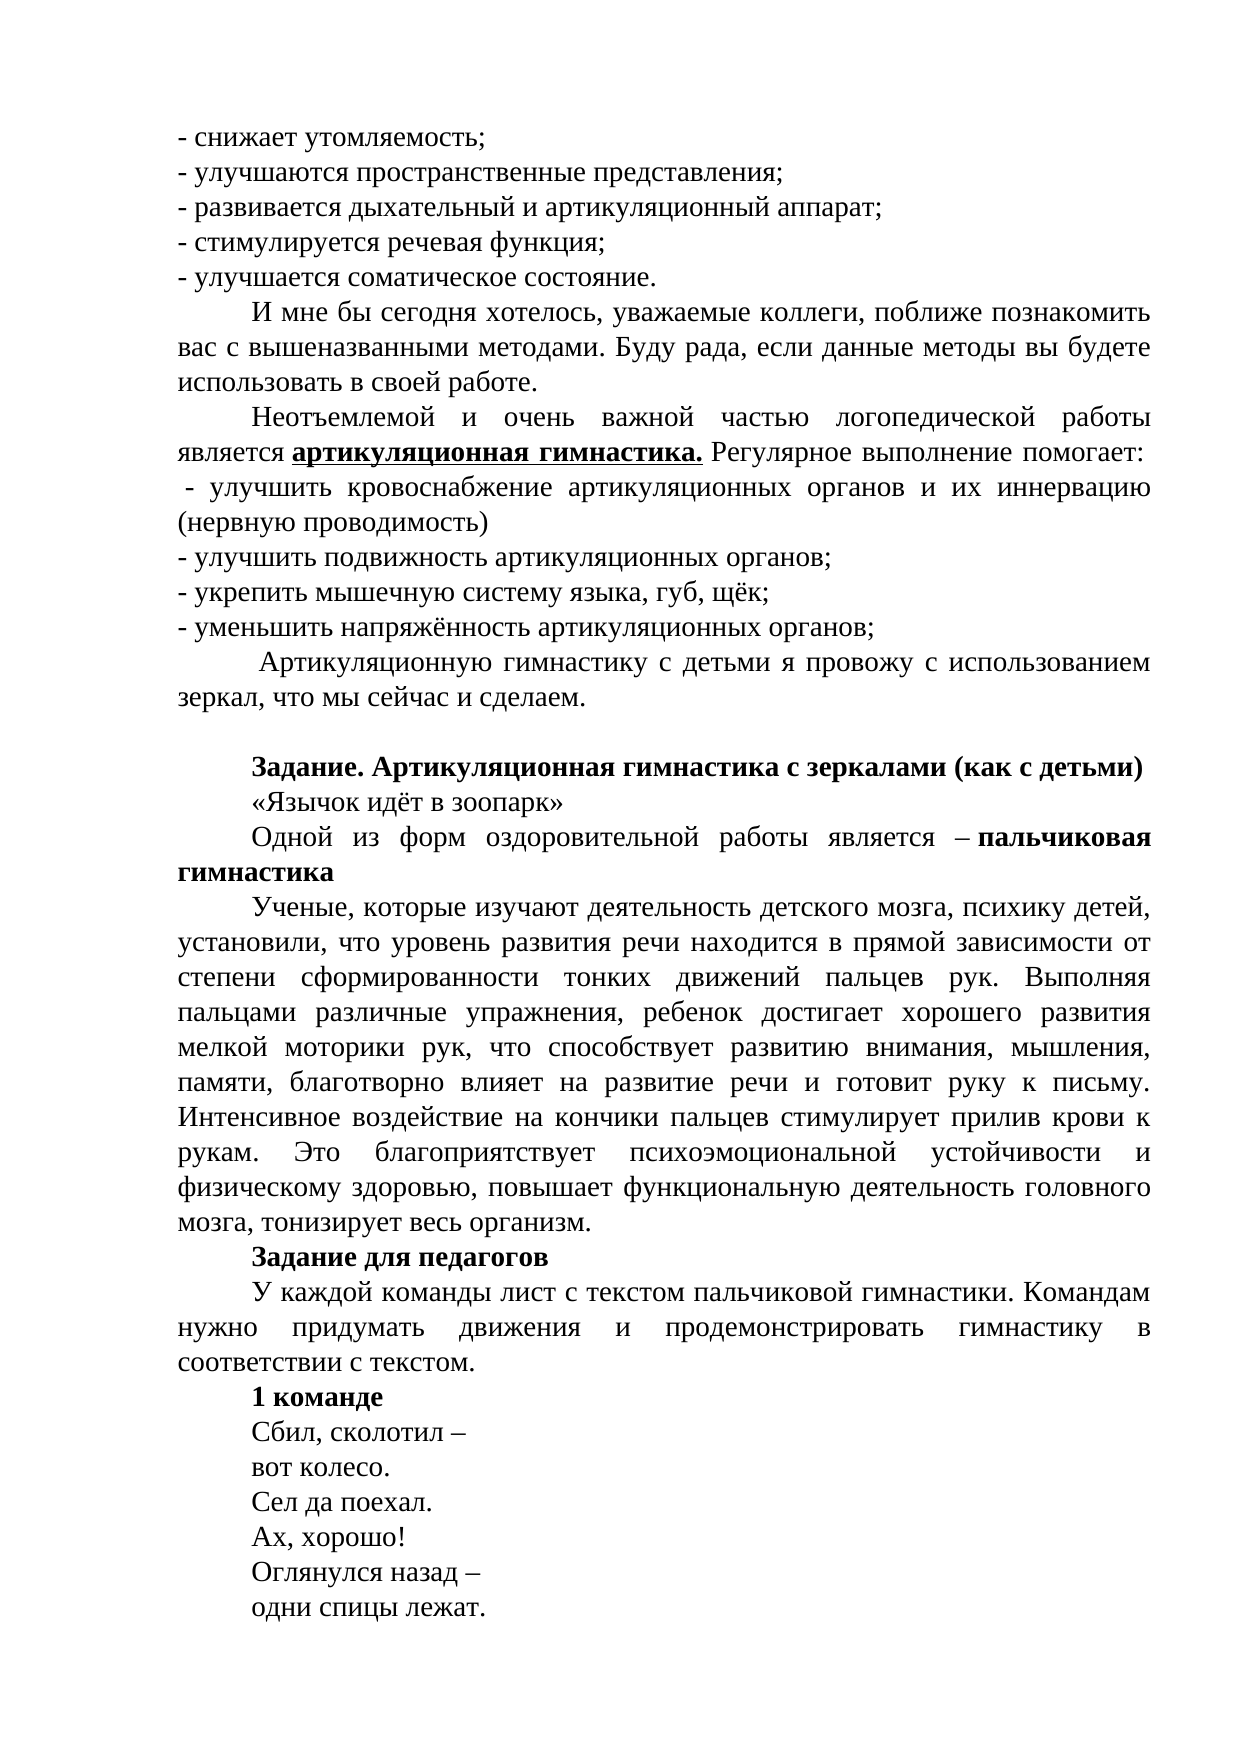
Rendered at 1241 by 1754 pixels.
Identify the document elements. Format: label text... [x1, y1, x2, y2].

text - улучшаются пространственные представления; [177, 153, 1152, 188]
text Неотъемлемой и очень важной частью логопедической работы является артикуляционная гимнастика. Регулярное выполнение помогает: - улучшить кровоснабжение артикуляционных органов и их иннервацию (нервную проводимость) [177, 398, 1152, 538]
text - снижает утомляемость; [177, 118, 1152, 153]
text - улучшается соматическое состояние. [177, 258, 1152, 293]
text Одной из форм оздоровительной работы является – пальчиковая гимнастика [177, 818, 1152, 888]
text - укрепить мышечную систему языка, губ, щёк; [177, 573, 1152, 608]
text Сбил, сколотил – [177, 1413, 1152, 1448]
text Артикуляционную гимнастику с детьми я провожу с использованием зеркал, что мы сейчас и сделаем. [177, 643, 1152, 713]
text И мне бы сегодня хотелось, уважаемые коллеги, поближе познакомить вас с вышеназванными методами. Буду рада, если данные методы вы будете использовать в своей работе. [177, 293, 1152, 398]
text Задание. Артикуляционная гимнастика с зеркалами (как с детьми) [177, 748, 1152, 783]
text одни спицы лежат. [177, 1588, 1152, 1623]
text Сел да поехал. [177, 1483, 1152, 1518]
text У каждой команды лист с текстом пальчиковой гимнастики. Командам нужно придумать движения и продемонстрировать гимнастику в соответствии с текстом. [177, 1273, 1152, 1378]
text - развивается дыхательный и артикуляционный аппарат; [177, 188, 1152, 223]
text Ученые, которые изучают деятельность детского мозга, психику детей, установили, что уровень развития речи находится в прямой зависимости от степени сформированности тонких движений пальцев рук. Выполняя пальцами различные упражнения, ребенок достигает хорошего развития мелкой моторики рук, что способствует развитию внимания, мышления, памяти, благотворно влияет на развитие речи и готовит руку к письму. Интенсивное воздействие на кончики пальцев стимулирует прилив крови к рукам. Это благоприятствует психоэмоциональной устойчивости и физическому здоровью, повышает функциональную деятельность головного мозга, тонизирует весь организм. [177, 888, 1152, 1238]
text Ах, хорошо! [177, 1518, 1152, 1553]
text 1 команде [177, 1378, 1152, 1413]
text - улучшить подвижность артикуляционных органов; [177, 538, 1152, 573]
text «Язычок идёт в зоопарк» [177, 783, 1152, 818]
text Оглянулся назад – [177, 1553, 1152, 1588]
text Задание для педагогов [177, 1238, 1152, 1273]
text - уменьшить напряжённость артикуляционных органов; [177, 608, 1152, 643]
text вот колесо. [177, 1448, 1152, 1483]
text - стимулируется речевая функция; [177, 223, 1152, 258]
